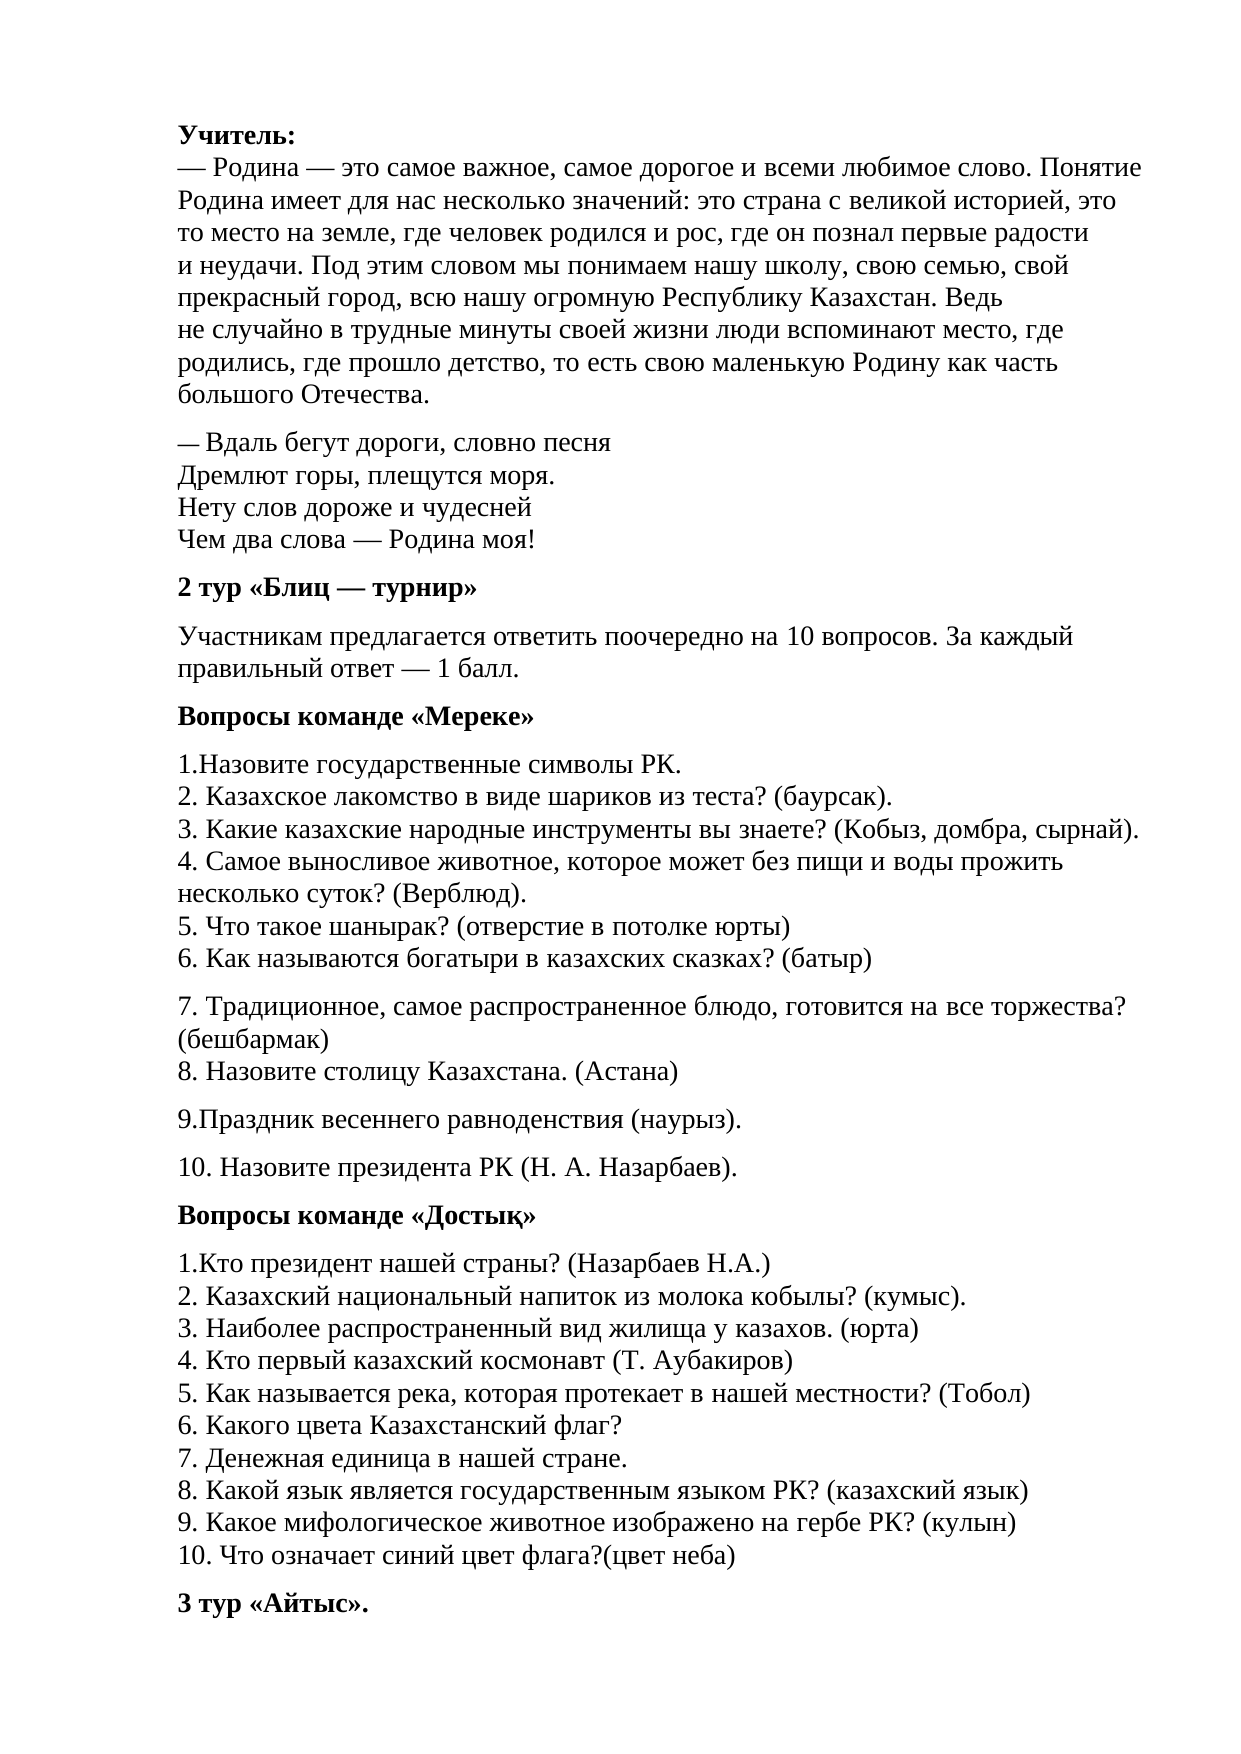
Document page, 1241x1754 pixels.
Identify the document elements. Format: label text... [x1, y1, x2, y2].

text 1.Назовите государственные символы РК. 2. Казахское лакомство в виде шариков из теста? (баурсак). 3. Какие казахские народные инструменты вы знаете? (Кобыз, домбра, сырнай). 4. Самое выносливое животное, которое может без пищи и воды прожить несколько суток? (Верблюд). 5. Что такое шанырак? (отверстие в потолке юрты) 6. Как называются богатыри в казахских сказках? (батыр) [177, 747, 1152, 974]
text Участникам предлагается ответить поочередно на 10 вопросов. За каждый правильный ответ — 1 балл. [177, 618, 1152, 683]
text 9.Праздник весеннего равноденствия (наурыз). [177, 1102, 1152, 1134]
text 10. Назовите президента РК (Н. А. Назарбаев). [177, 1150, 1152, 1183]
text Учитель: — Родина — это самое важное, самое дорогое и всеми любимое слово. Понятие Родина имеет для нас несколько значений: это страна с великой историей, это то место на земле, где человек родился и рос, где он познал первые радости и неудачи. Под этим словом мы понимаем нашу школу, свою семью, свой прекрасный город, всю нашу огромную Республику Казахстан. Ведь не случайно в трудные минуты своей жизни люди вспоминают место, где родились, где прошло детство, то есть свою маленькую Родину как часть большого Отечества. [177, 118, 1152, 410]
text Вопросы команде «Мереке» [177, 699, 1152, 731]
text Вопросы команде «Достық» [177, 1198, 1152, 1231]
text 3 тур «Айтыс». [177, 1586, 1152, 1618]
text 2 тур «Блиц — турнир» [177, 571, 1152, 603]
text 7. Традиционное, самое распространенное блюдо, готовится на все торжества? (бешбармак) 8. Назовите столицу Казахстана. (Астана) [177, 989, 1152, 1087]
text — Вдаль бегут дороги, словно песня Дремлют горы, плещутся моря. Нету слов дороже и чудесней Чем два слова — Родина моя! [177, 425, 1152, 555]
text 1.Кто президент нашей страны? (Назарбаев Н.А.) 2. Казахский национальный напиток из молока кобылы? (кумыс). 3. Наиболее распространенный вид жилища у казахов. (юрта) 4. Кто первый казахский космонавт (Т. Аубакиров) 5. Как называется река, которая протекает в нашей местности? (Тобол) 6. Какого цвета Казахстанский флаг? 7. Денежная единица в нашей стране. 8. Какой язык является государственным языком РК? (казахский язык) 9. Какое мифологическое животное изображено на гербе РК? (кулын) 10. Что означает синий цвет флага?(цвет неба) [177, 1246, 1152, 1570]
